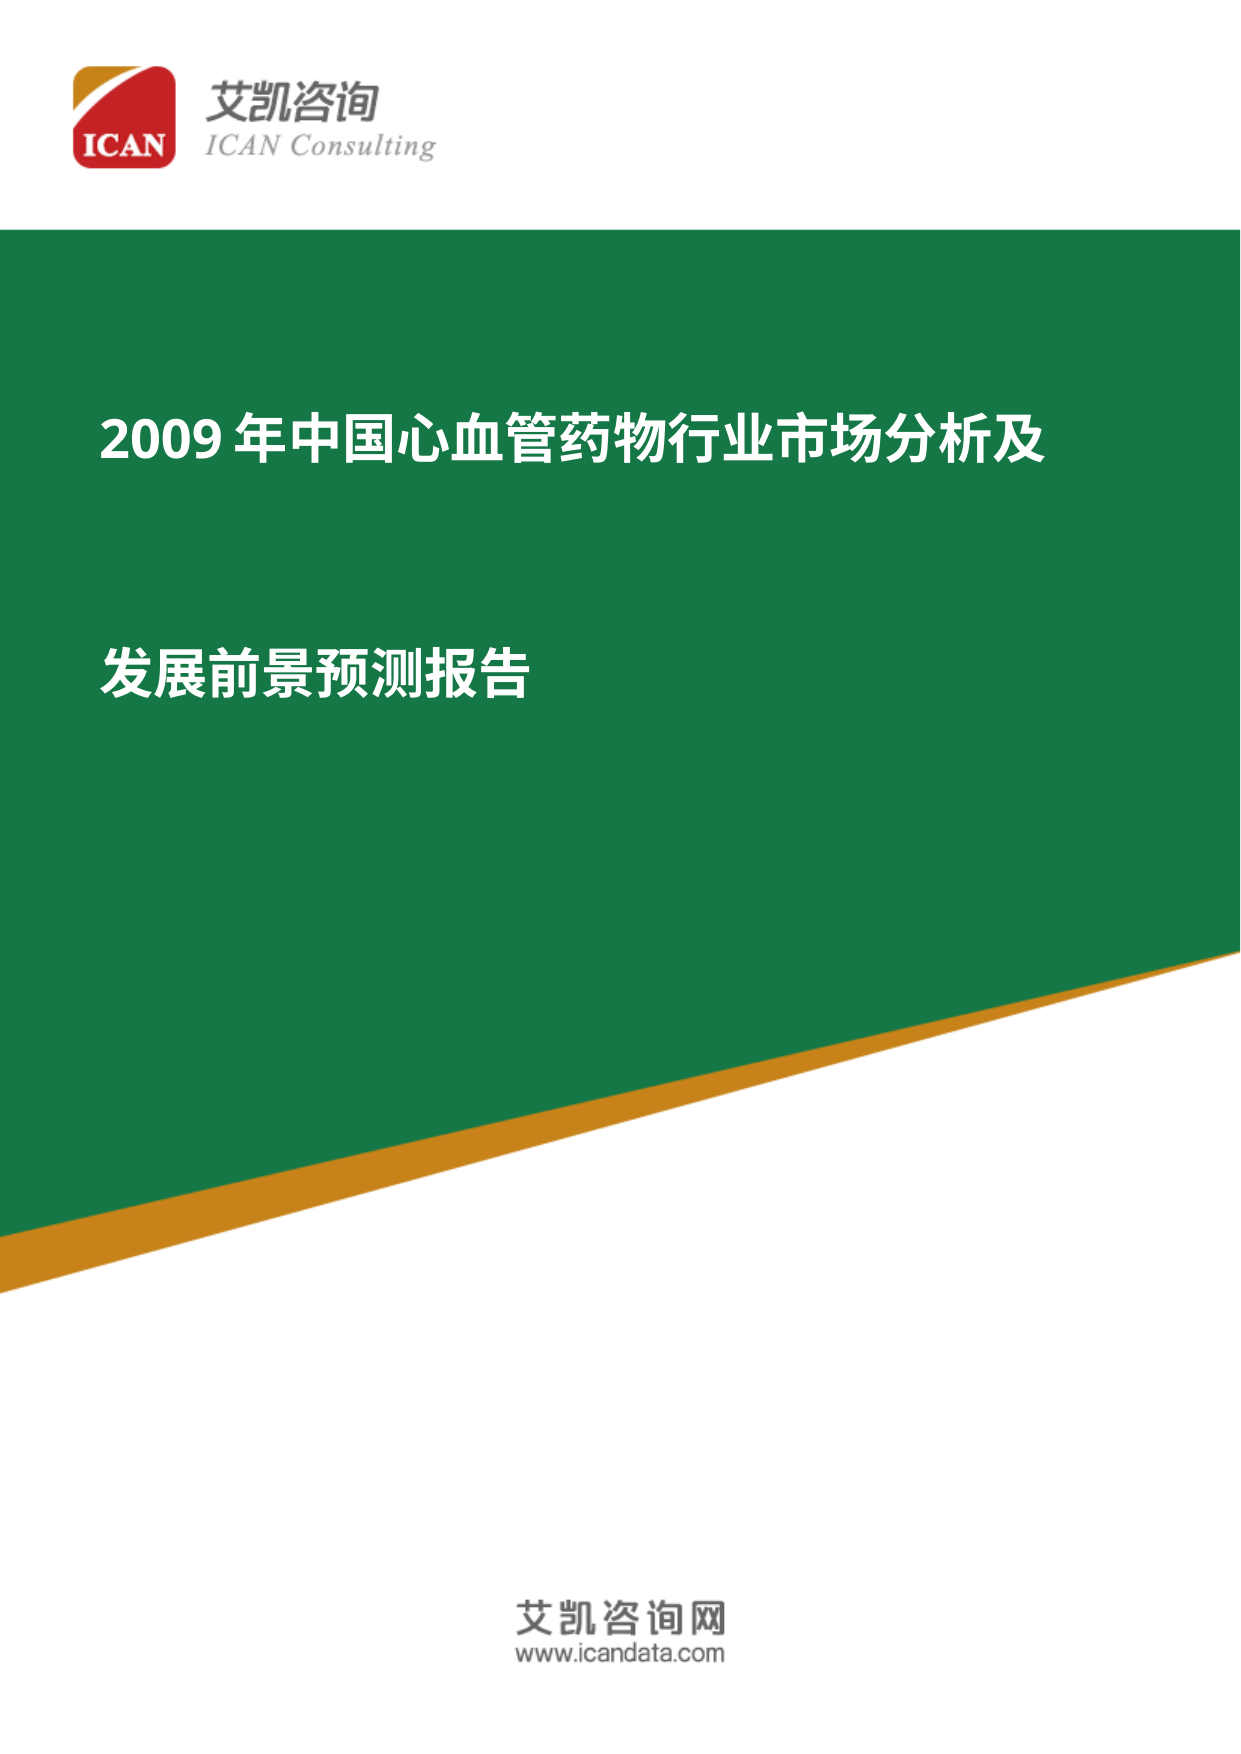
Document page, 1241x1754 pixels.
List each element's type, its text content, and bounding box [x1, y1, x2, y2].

picture [0, 5, 1241, 1754]
subtitle 2009年中国心血管药物行业市场分析及发展前景预测报告 [99, 386, 1053, 718]
